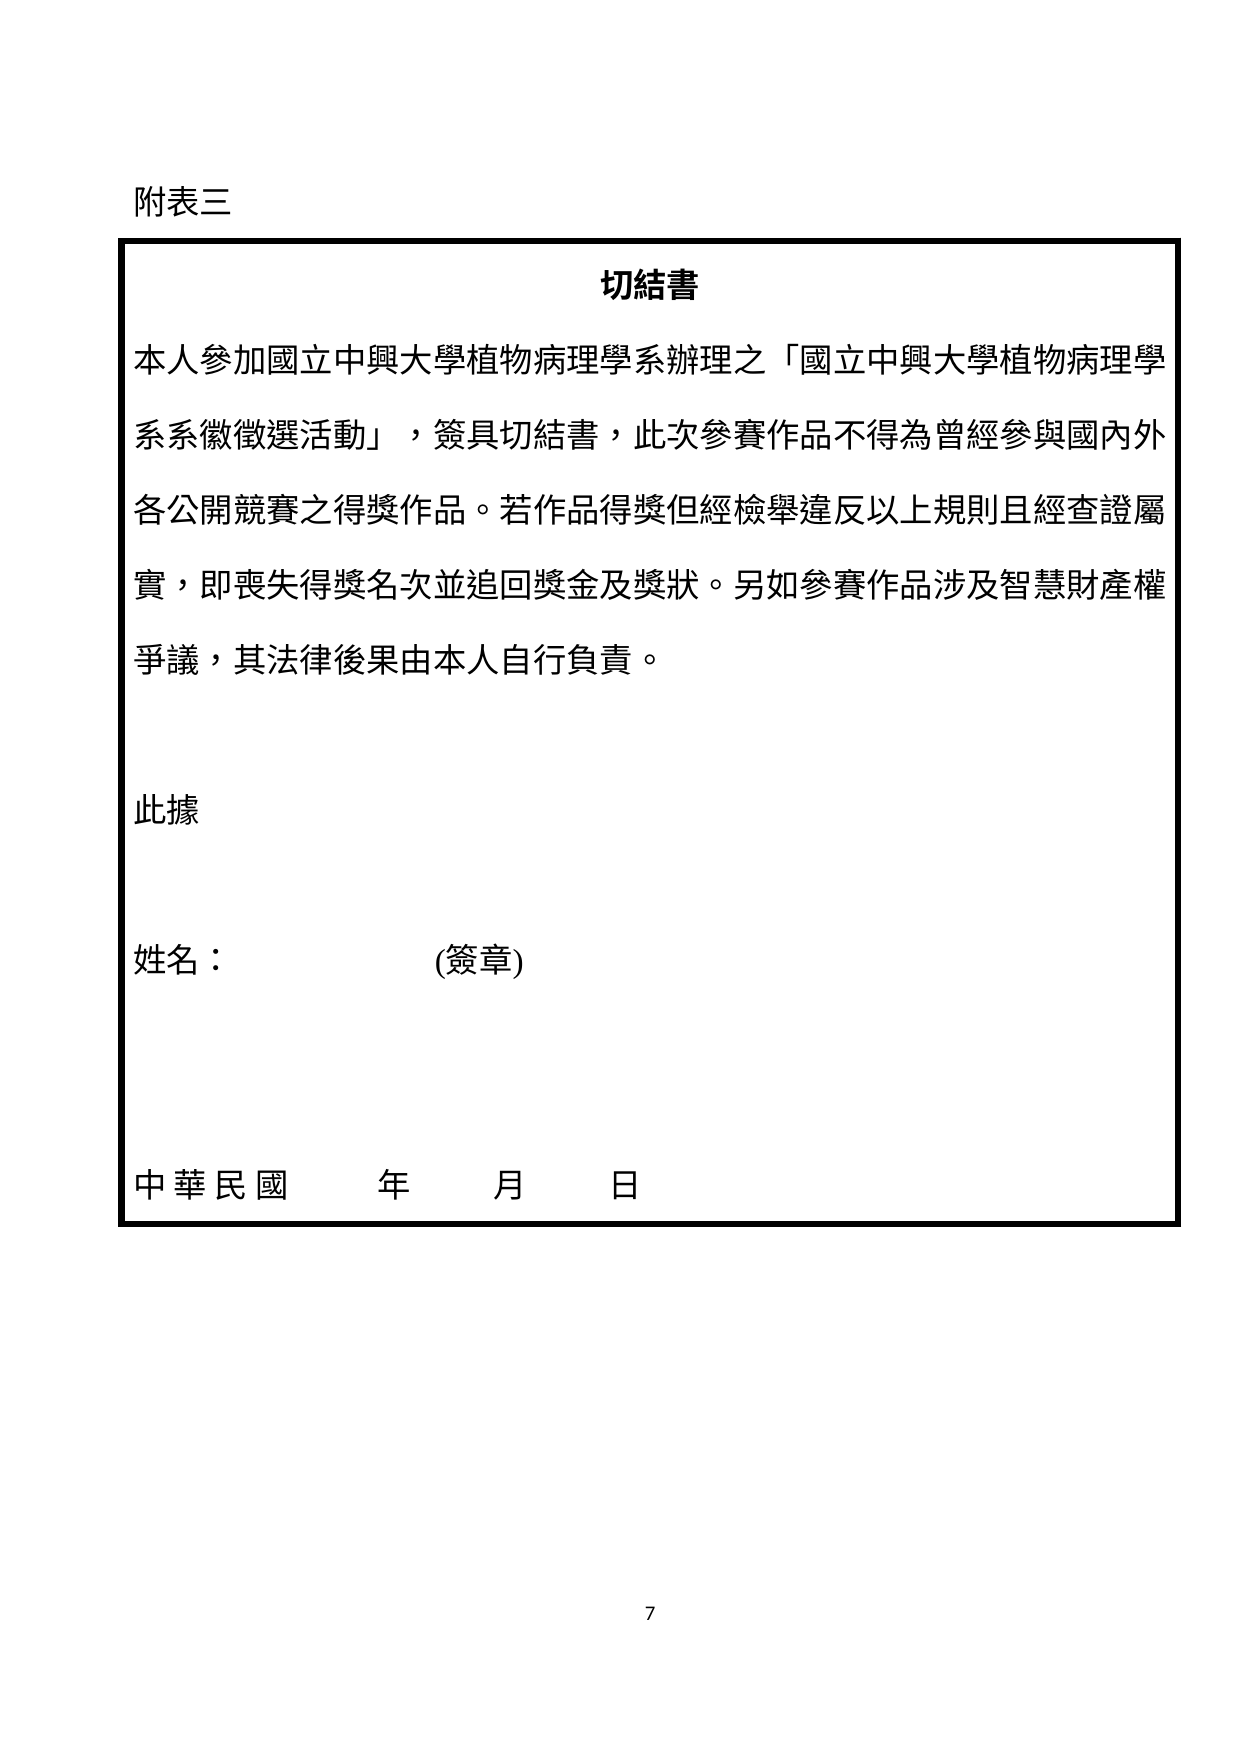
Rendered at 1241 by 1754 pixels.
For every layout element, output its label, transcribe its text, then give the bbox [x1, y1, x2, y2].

text 姓名： (簽章) [133, 921, 1167, 996]
text 切結書 [125, 244, 1175, 321]
text 附表三 [133, 162, 1167, 237]
text 此據 [133, 771, 1167, 846]
text 本人參加國立中興大學植物病理學系辦理之「國立中興大學植物病理學系系徽徵選活動」，簽具切結書，此次參賽作品不得為曾經參與國內外各公開競賽之得獎作品。若作品得獎但經檢舉違反以上規則且經查證屬實，即喪失得獎名次並追回獎金及獎狀。另如參賽作品涉及智慧財產權爭議，其法律後果由本人自行負責。 [133, 321, 1167, 696]
text 中 華 民 國 年 月 日 [125, 1137, 1175, 1221]
